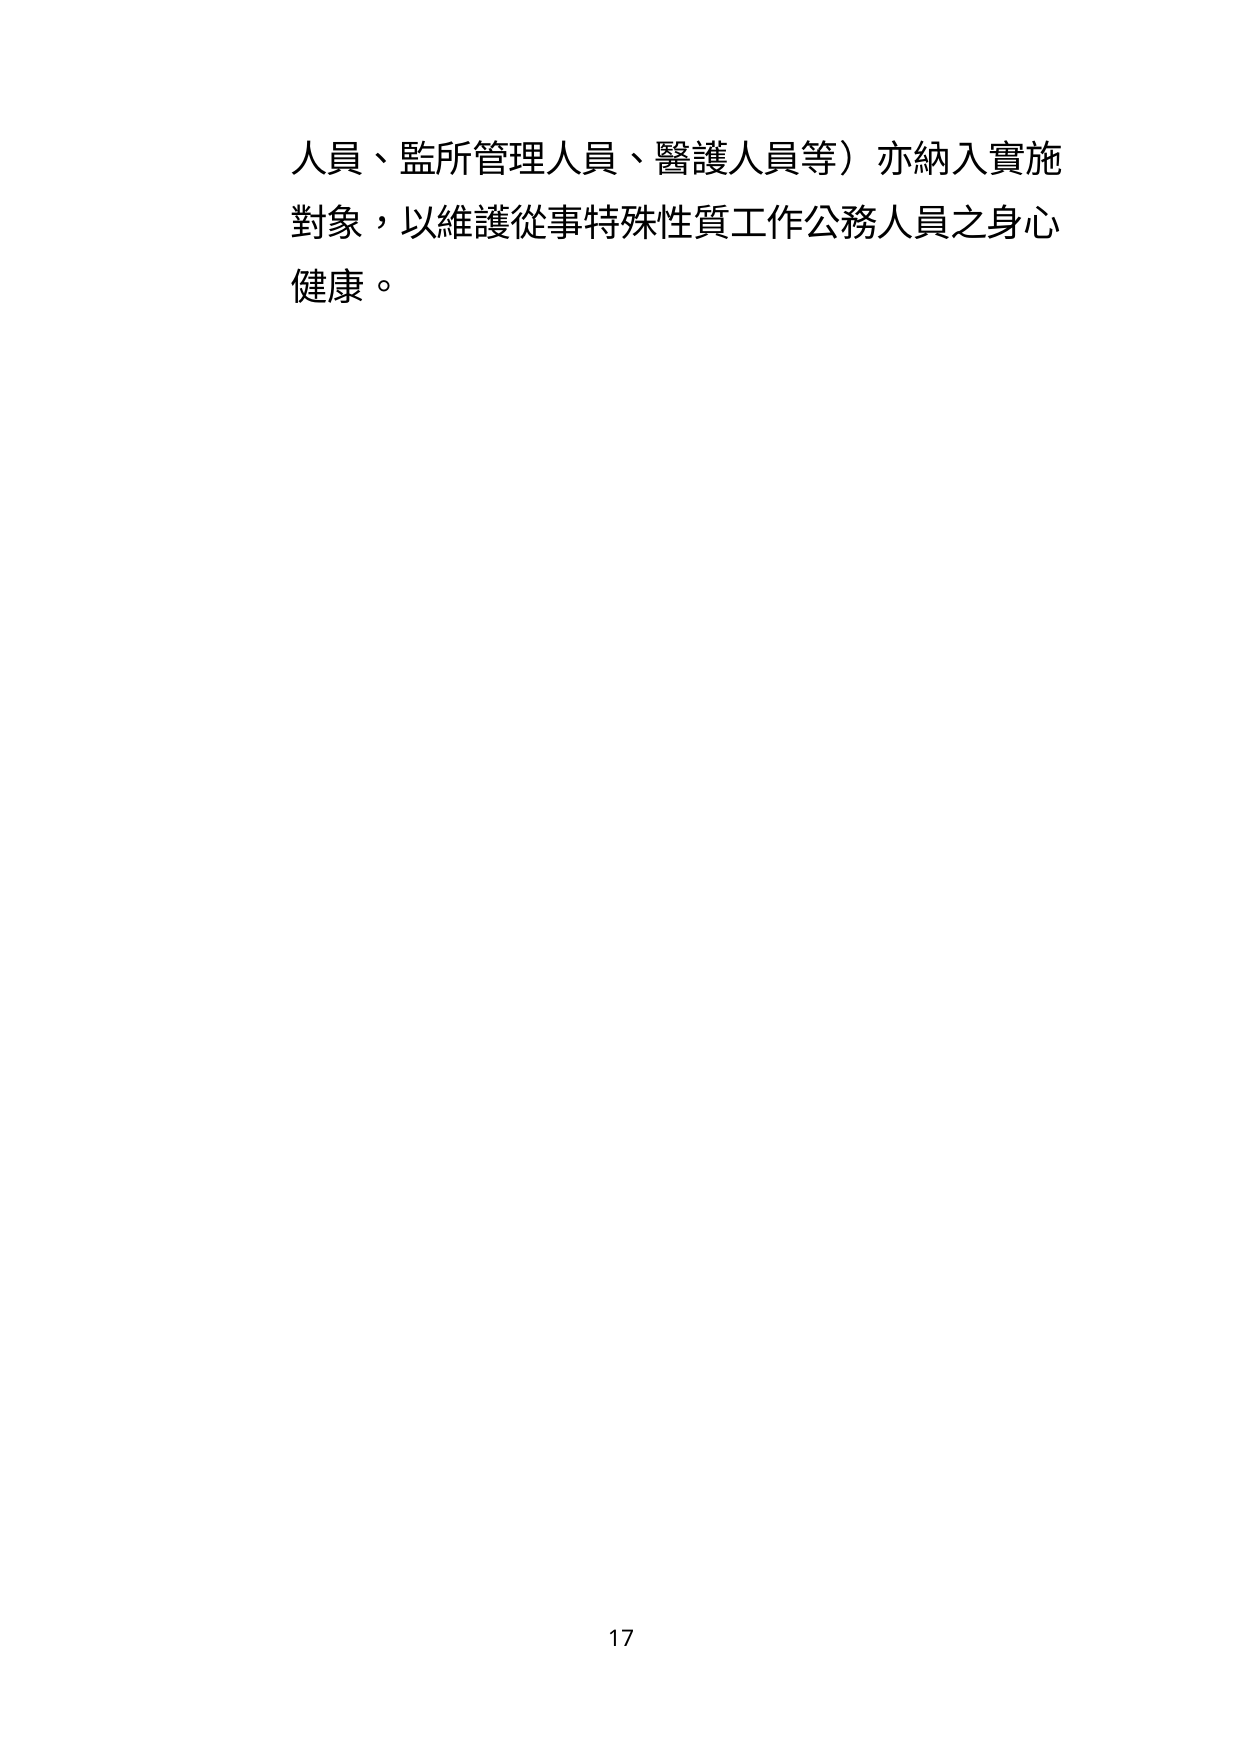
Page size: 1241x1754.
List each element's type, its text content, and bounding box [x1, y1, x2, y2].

text 人員、監所管理人員、醫護人員等）亦納入實施對象，以維護從事特殊性質工作公務人員之身心健康。 [290, 128, 1063, 311]
